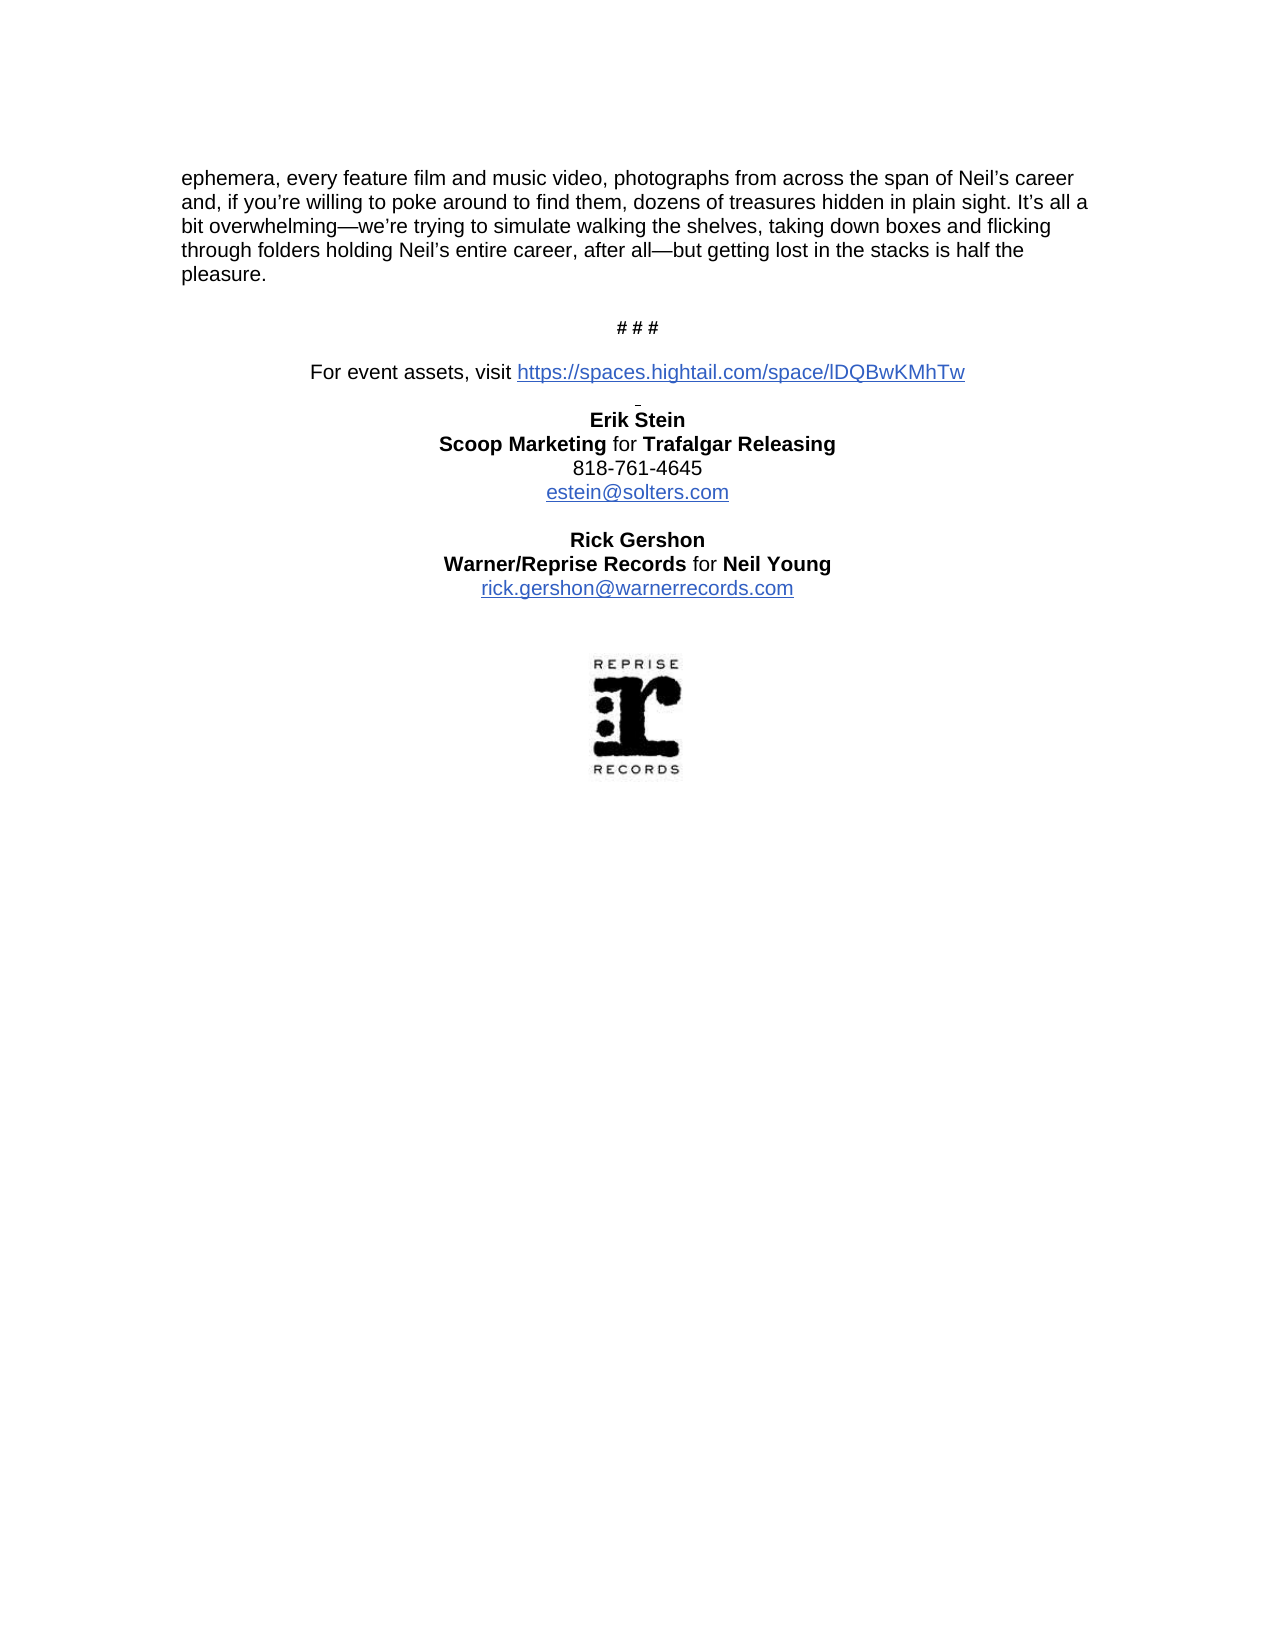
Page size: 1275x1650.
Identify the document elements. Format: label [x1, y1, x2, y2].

table_header [150, 150, 1125, 301]
picture [588, 653, 687, 782]
table_header [150, 638, 1125, 797]
table_header [150, 301, 1125, 638]
